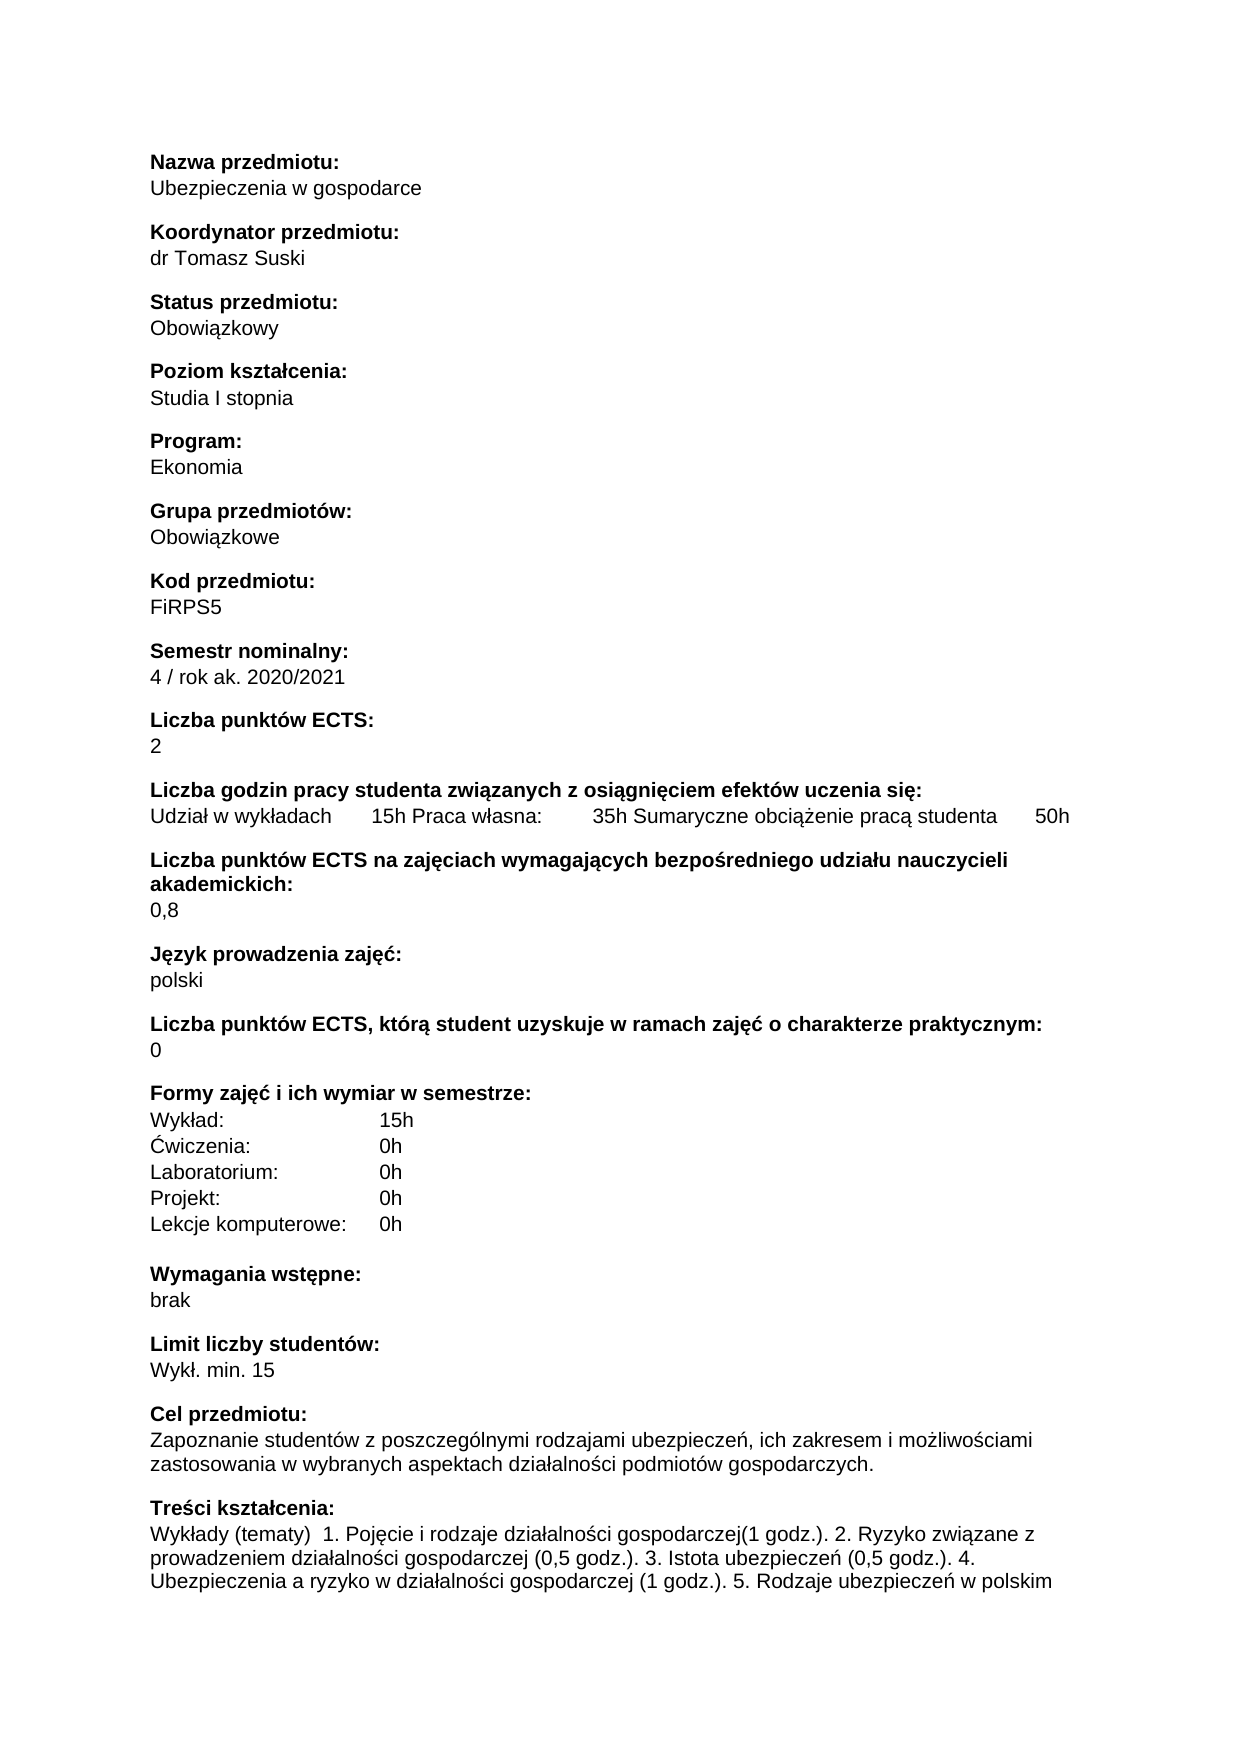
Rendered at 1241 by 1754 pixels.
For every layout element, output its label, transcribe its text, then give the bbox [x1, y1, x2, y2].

text Kod przedmiotu: [150, 569, 1090, 593]
text 2 [150, 734, 1090, 758]
text Grupa przedmiotów: [150, 499, 1090, 523]
text Program: [150, 429, 1090, 453]
text Udział w wykładach 15h Praca własna: 35h Sumaryczne obciążenie pracą studenta 50h [150, 804, 1090, 828]
table_cell Lekcje komputerowe: [140, 1212, 367, 1236]
table_cell 0h [369, 1158, 597, 1184]
table_cell Laboratorium: [140, 1160, 367, 1184]
text polski [150, 968, 1090, 992]
text Semestr nominalny: [150, 638, 1090, 662]
text Cel przedmiotu: [150, 1402, 1090, 1426]
text 4 / rok ak. 2020/2021 [150, 664, 1090, 688]
text Ubezpieczenia w gospodarce [150, 176, 1090, 200]
table_header 15h [369, 1108, 597, 1132]
text FiRPS5 [150, 595, 1090, 619]
text Liczba godzin pracy studenta związanych z osiągnięciem efektów uczenia się: [150, 778, 1090, 802]
text dr Tomasz Suski [150, 246, 1090, 270]
text Obowiązkowy [150, 316, 1090, 339]
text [150, 1521, 1090, 1593]
table_cell 0h [369, 1184, 597, 1210]
text Język prowadzenia zajęć: [150, 942, 1090, 966]
text Liczba punktów ECTS, którą student uzyskuje w ramach zajęć o charakterze praktycznym: [150, 1011, 1090, 1035]
table_cell 0h [369, 1210, 597, 1236]
text Wymagania wstępne: [150, 1262, 1090, 1286]
text Koordynator przedmiotu: [150, 220, 1090, 244]
text brak [150, 1288, 1090, 1312]
text Treści kształcenia: [150, 1495, 1090, 1519]
text Liczba punktów ECTS: [150, 708, 1090, 732]
text Liczba punktów ECTS na zajęciach wymagających bezpośredniego udziału nauczycieli akademickich: [150, 848, 1090, 896]
text 0,8 [150, 898, 1090, 922]
text Status przedmiotu: [150, 289, 1090, 313]
text Limit liczby studentów: [150, 1332, 1090, 1356]
table_cell 0h [369, 1132, 597, 1158]
text Nazwa przedmiotu: [150, 150, 1090, 174]
text Studia I stopnia [150, 385, 1090, 409]
text Obowiązkowe [150, 525, 1090, 549]
table_cell Ćwiczenia: [140, 1134, 367, 1158]
table_header Wykład: [140, 1108, 367, 1132]
text Formy zajęć i ich wymiar w semestrze: [150, 1081, 1090, 1105]
text Poziom kształcenia: [150, 359, 1090, 383]
text Ekonomia [150, 455, 1090, 479]
text Zapoznanie studentów z poszczególnymi rodzajami ubezpieczeń, ich zakresem i możliwościami zastosowania w wybranych aspektach działalności podmiotów gospodarczych. [150, 1428, 1090, 1476]
text Wykł. min. 15 [150, 1358, 1090, 1382]
table_cell Projekt: [140, 1186, 367, 1210]
text 0 [150, 1037, 1090, 1061]
